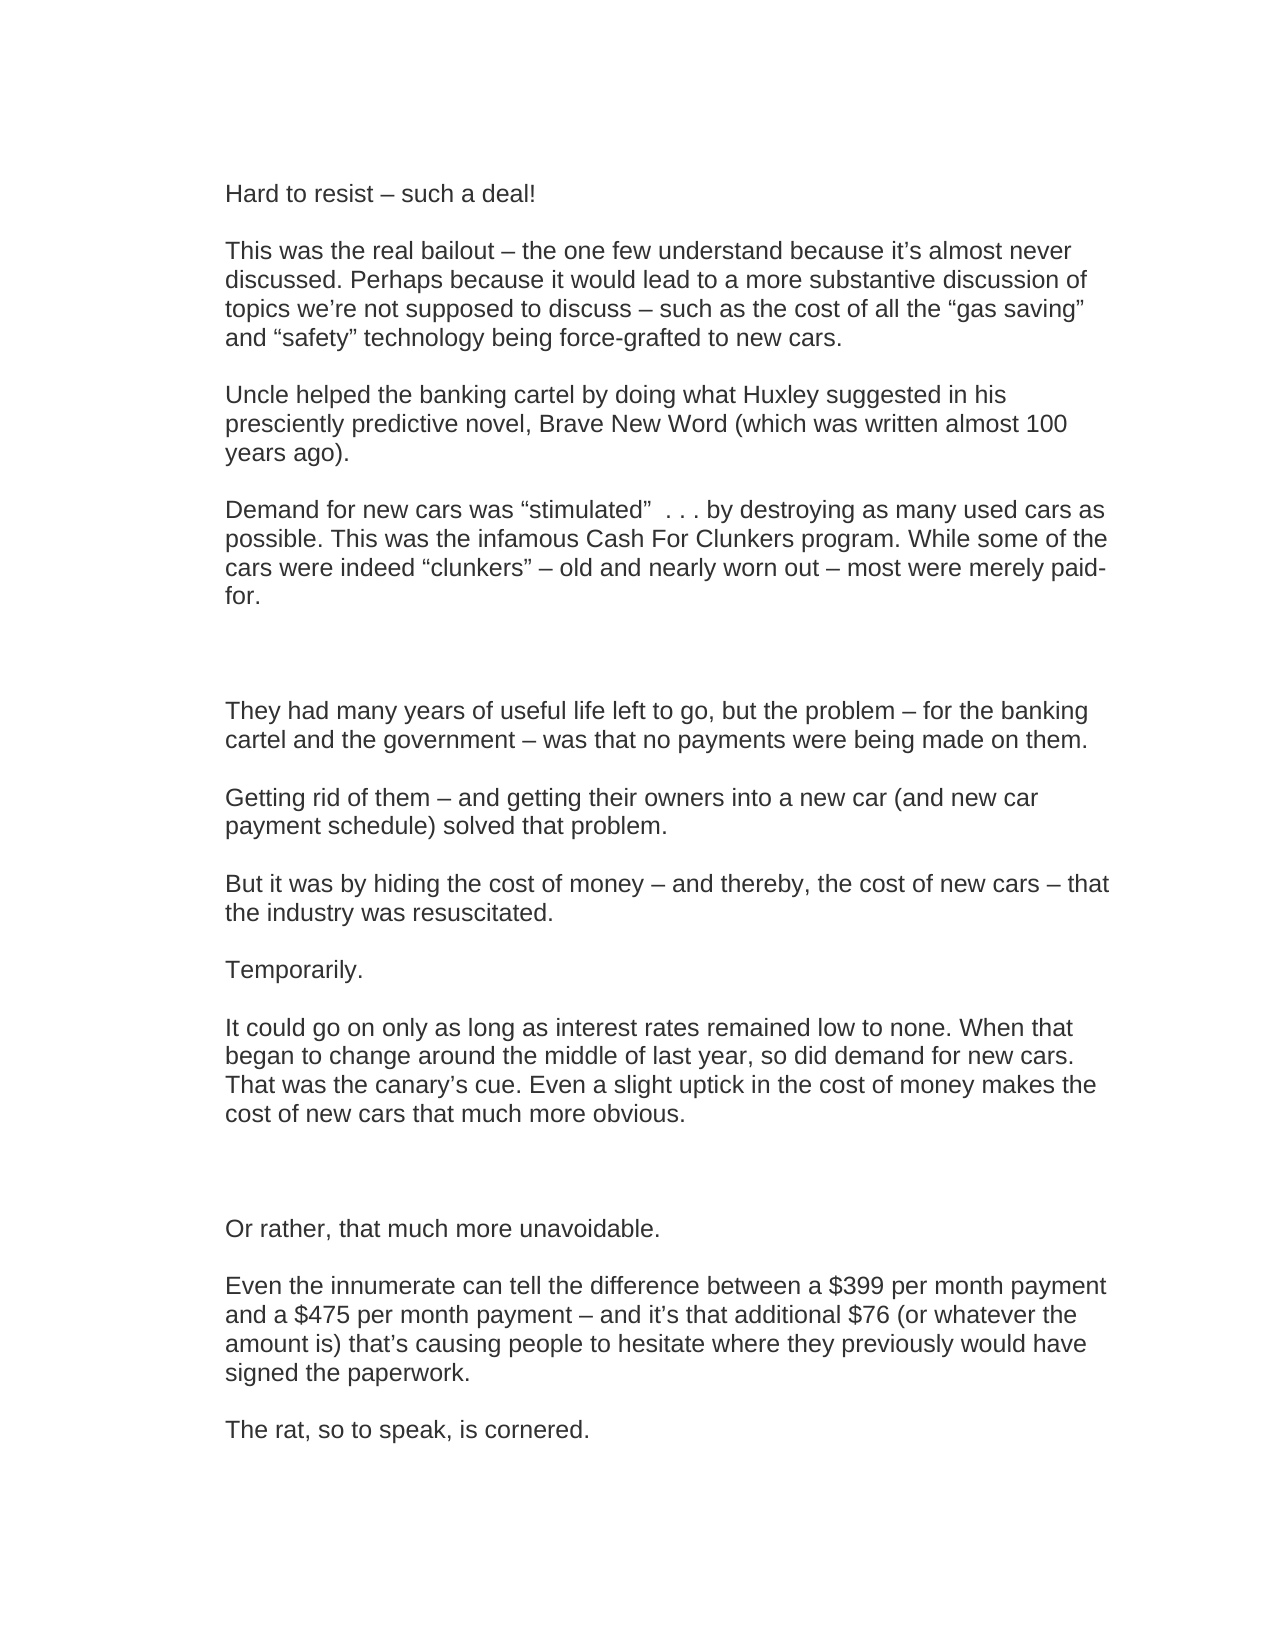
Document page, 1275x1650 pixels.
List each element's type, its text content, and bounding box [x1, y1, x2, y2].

list But it was by hiding the cost of money – and thereby, the cost of new cars – that the industry was resuscitated. [225, 869, 1125, 926]
list Uncle helped the banking cartel by doing what Huxley suggested in his presciently predictive novel, Brave New Word (which was written almost 100 years ago). [225, 380, 1125, 466]
list Getting rid of them – and getting their owners into a new car (and new car payment schedule) solved that problem. [225, 782, 1125, 840]
list This was the real bailout – the one few understand because it’s almost never discussed. Perhaps because it would lead to a more substantive discussion of topics we’re not supposed to discuss – such as the cost of all the “gas saving” and “safety” technology being force-grafted to new cars. [225, 236, 1125, 351]
list Or rather, that much more unavoidable. [225, 1214, 1125, 1242]
list Hard to resist – such a deal! [225, 179, 1125, 207]
list It could go on only as long as interest rates remained low to none. When that began to change around the middle of last year, so did demand for new cars. That was the canary’s cue. Even a slight uptick in the cost of money makes the cost of new cars that much more obvious. [225, 1012, 1125, 1127]
list Even the innumerate can tell the difference between a $399 per month payment and a $475 per month payment – and it’s that additional $76 (or whatever the amount is) that’s causing people to hesitate where they previously would have signed the paperwork. [225, 1271, 1125, 1386]
list The rat, so to speak, is cornered. [225, 1415, 1125, 1444]
list Temporarily. [225, 955, 1125, 984]
list Demand for new cars was “stimulated” . . . by destroying as many used cars as possible. This was the infamous Cash For Clunkers program. While some of the cars were indeed “clunkers” – old and nearly worn out – most were merely paid-for. [225, 495, 1125, 610]
list They had many years of useful life left to go, but the problem – for the banking cartel and the government – was that no payments were being made on them. [225, 696, 1125, 754]
